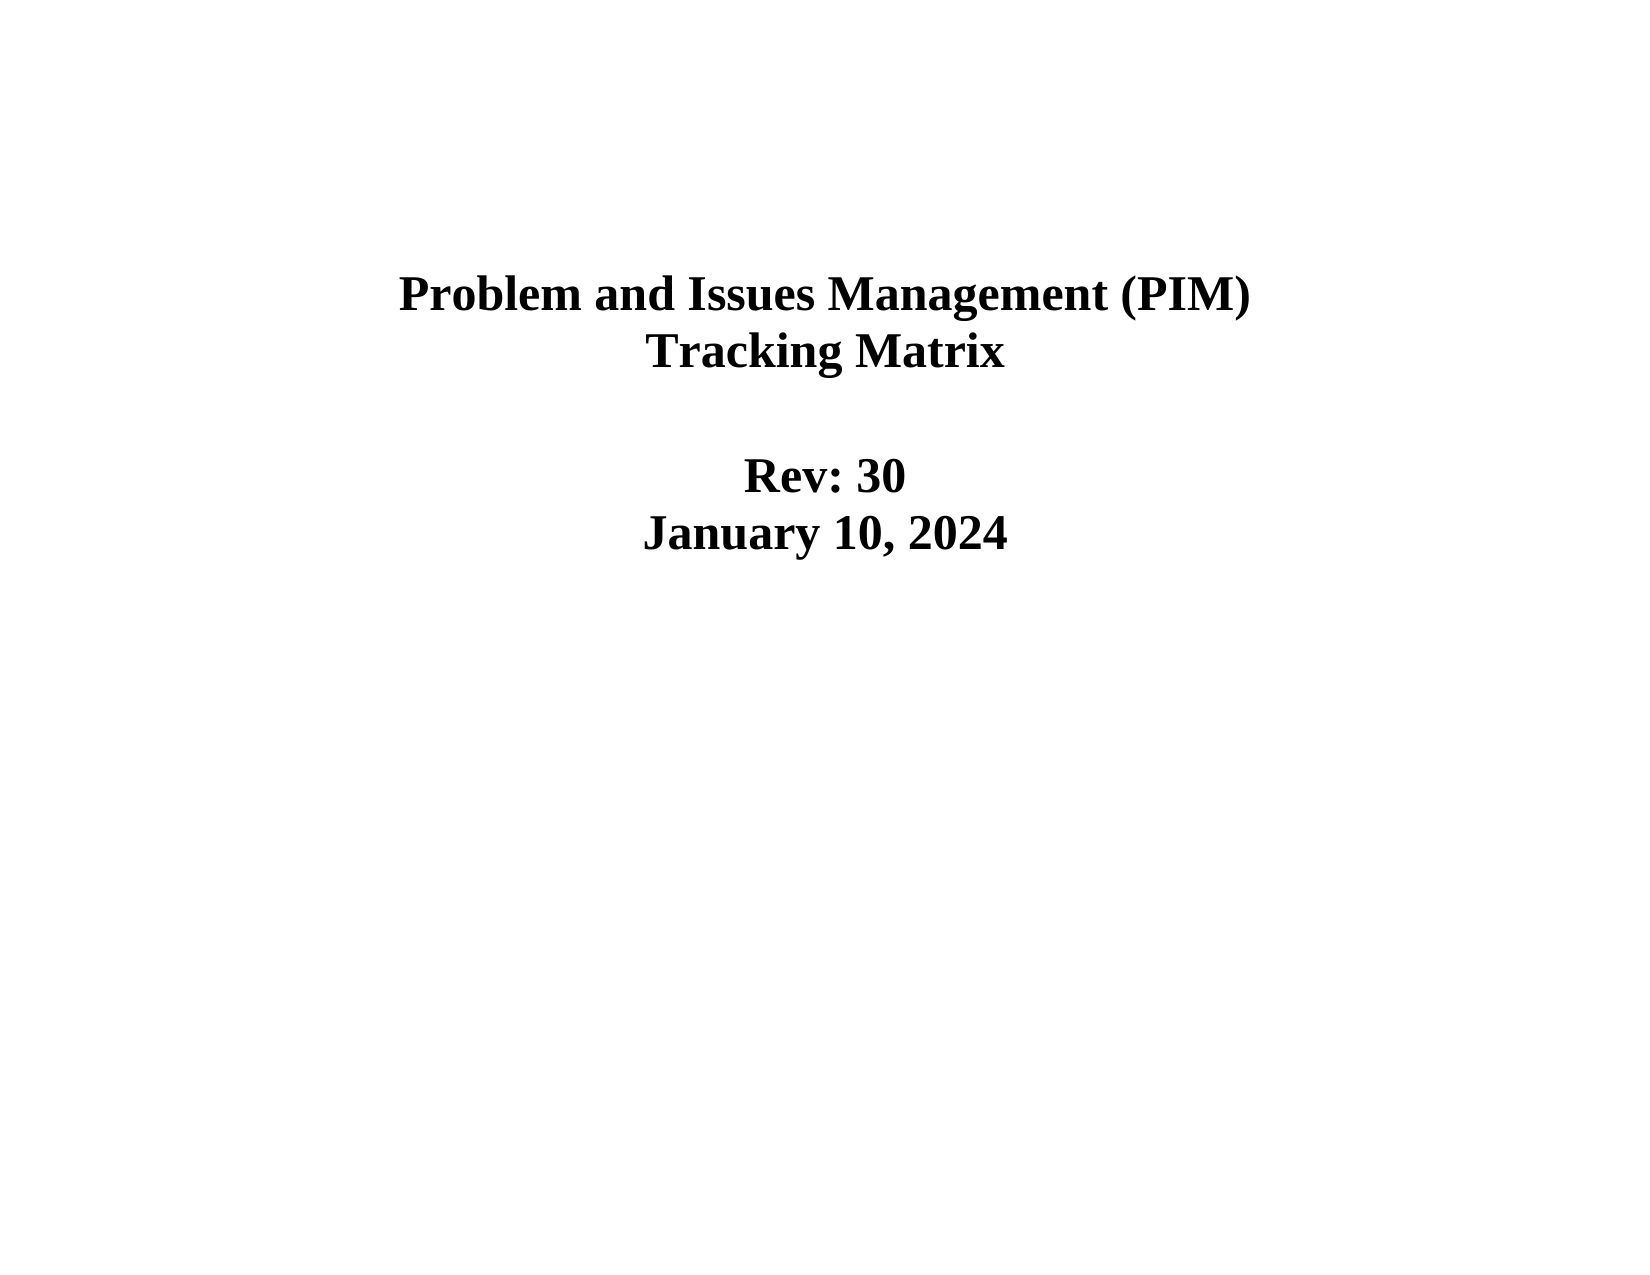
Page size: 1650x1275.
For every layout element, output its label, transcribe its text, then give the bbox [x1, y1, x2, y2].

text Rev: 30 January 10, 2024 [75, 445, 1575, 560]
title Tracking Matrix [75, 321, 1575, 378]
title Problem and Issues Management (PIM) [75, 263, 1575, 321]
